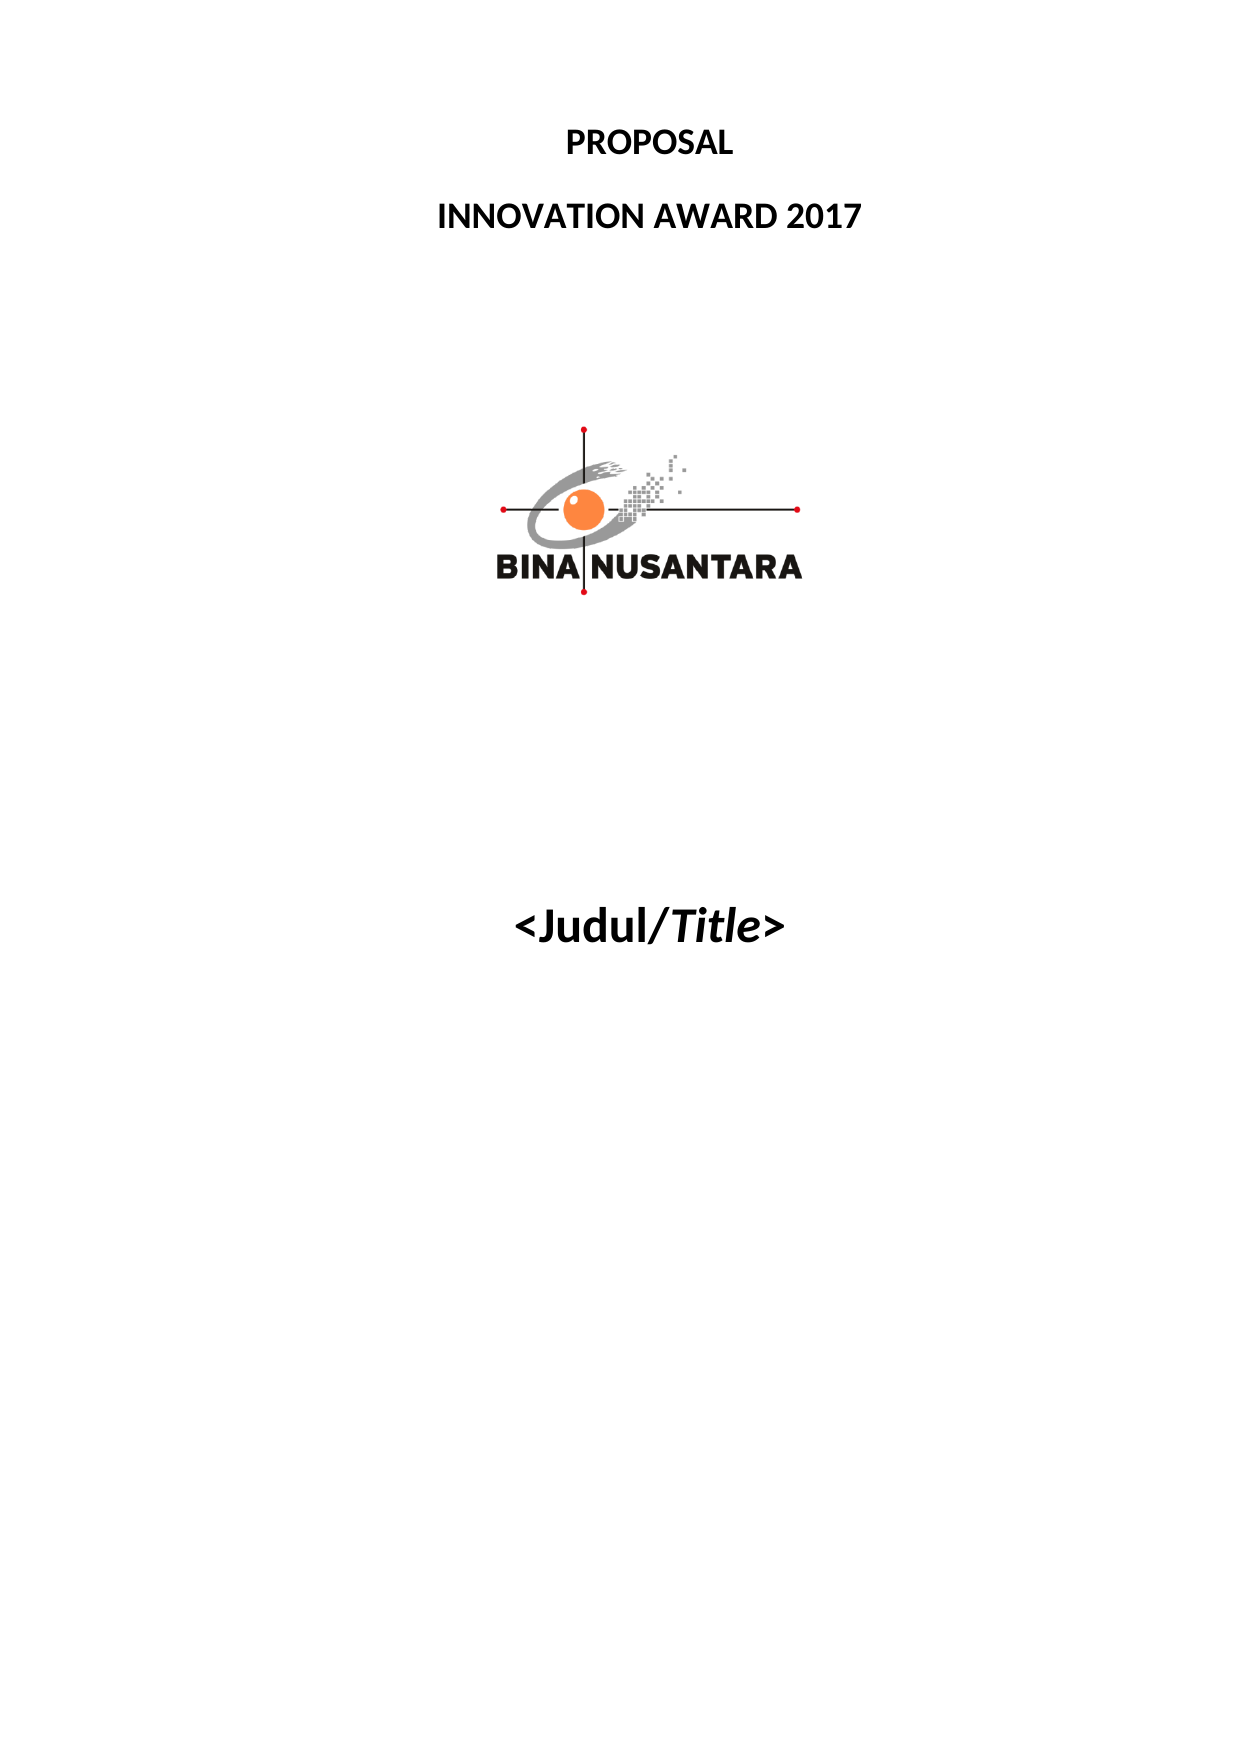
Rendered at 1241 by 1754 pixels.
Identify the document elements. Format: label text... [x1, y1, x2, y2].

picture [493, 424, 806, 597]
text PROPOSAL [177, 118, 1122, 164]
text <Judul/Title> [177, 894, 1122, 955]
text INNOVATION AWARD 2017 [177, 192, 1122, 237]
